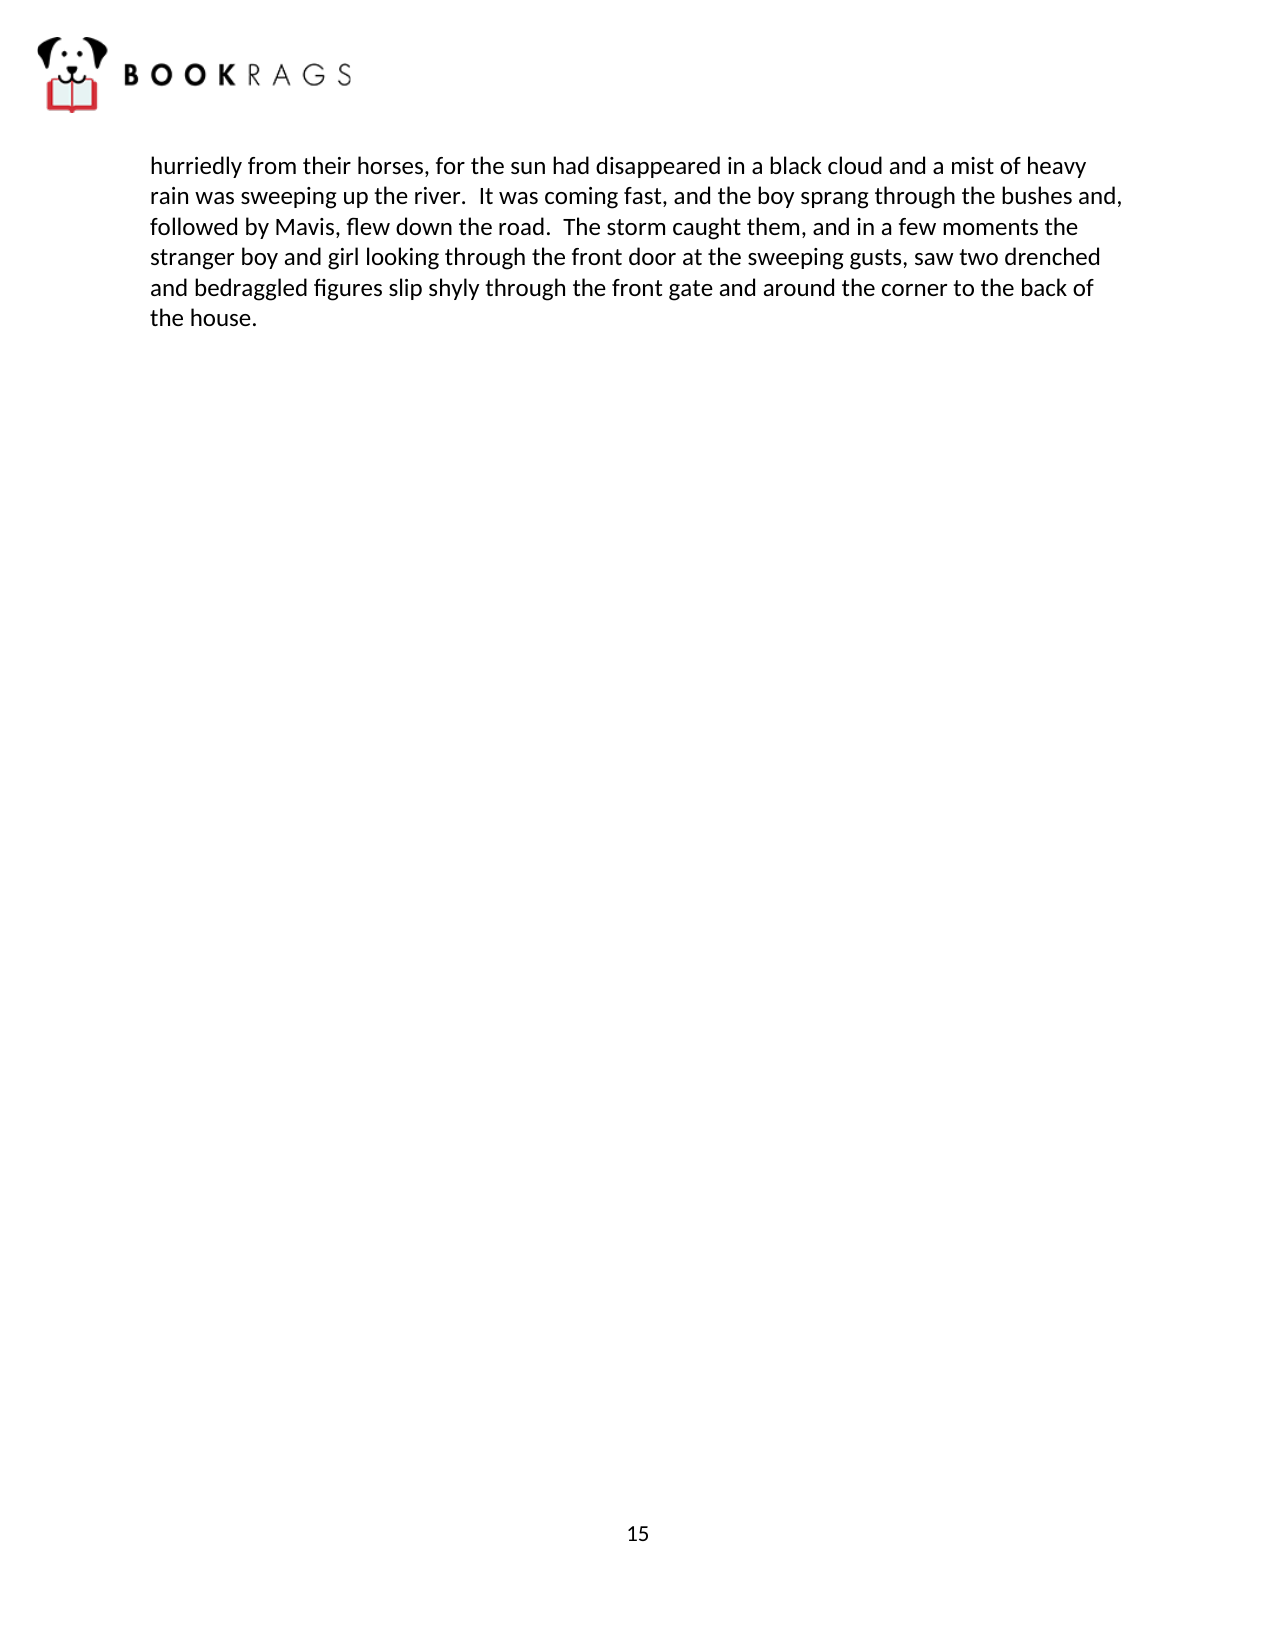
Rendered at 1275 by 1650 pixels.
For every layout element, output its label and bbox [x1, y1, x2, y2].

text [150, 150, 1125, 333]
picture [37, 37, 351, 113]
